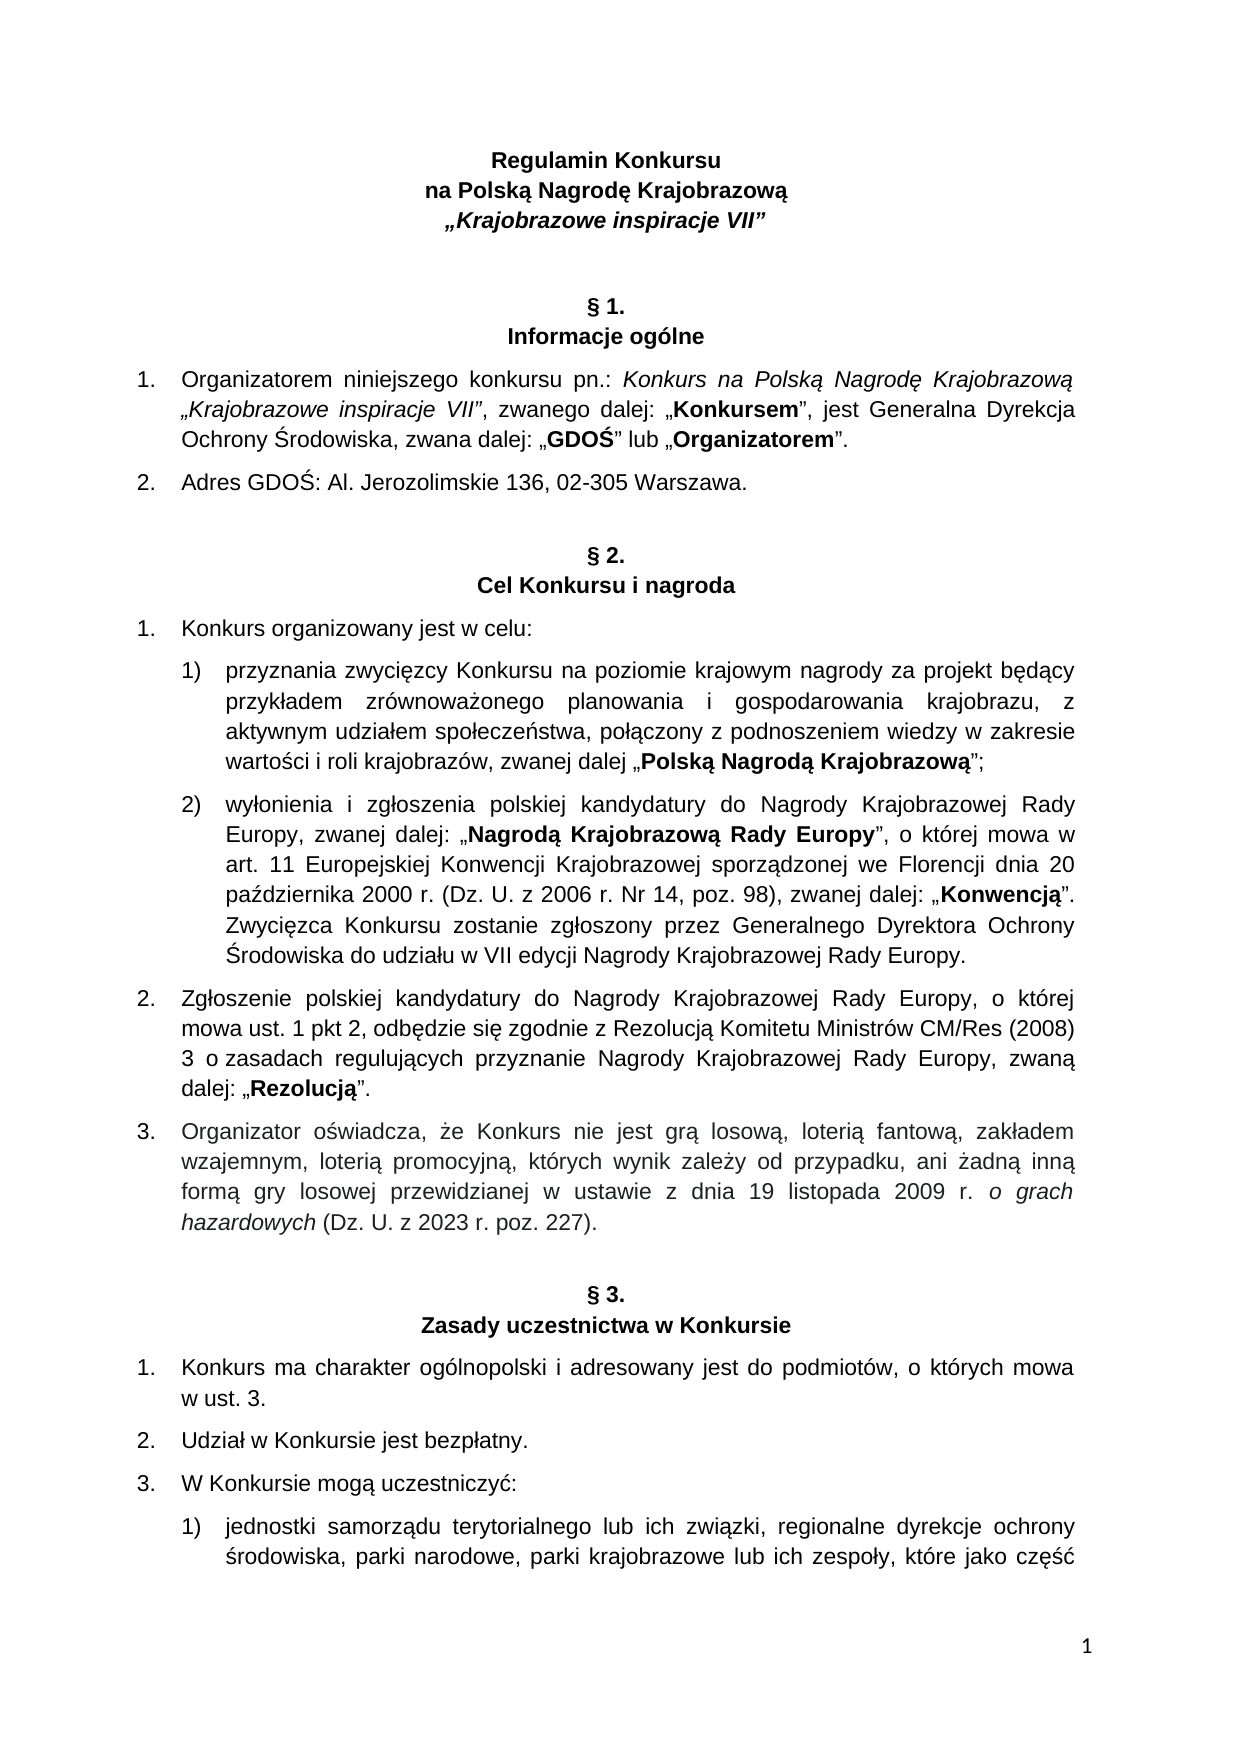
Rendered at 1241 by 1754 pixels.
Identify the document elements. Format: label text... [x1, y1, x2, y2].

text § 2. [137, 542, 1075, 568]
list Organizator oświadcza, że Konkurs nie jest grą losową, loterią fantową, zakładem wzajemnym, loterią promocyjną, których wynik zależy od przypadku, ani żadną inną formą gry losowej przewidzianej w ustawie z dnia 19 listopada 2009 r. o grach hazardowych (Dz. U. z 2023 r. poz. 227). [137, 1118, 1075, 1235]
text § 3. [137, 1281, 1075, 1308]
text Zasady uczestnictwa w Konkursie [137, 1312, 1075, 1338]
text § 1. [137, 293, 1075, 319]
text Regulamin Konkursu na Polską Nagrodę Krajobrazową „Krajobrazowe inspiracje VII” [137, 147, 1075, 234]
text Informacje ogólne [137, 323, 1075, 349]
list Zgłoszenie polskiej kandydatury do Nagrody Krajobrazowej Rady Europy, o której mowa ust. 1 pkt 2, odbędzie się zgodnie z Rezolucją Komitetu Ministrów CM/Res (2008) 3 o zasadach regulujących przyznanie Nagrody Krajobrazowej Rady Europy, zwaną dalej: „Rezolucją”. [137, 984, 1075, 1102]
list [181, 1513, 1075, 1569]
list wyłonienia i zgłoszenia polskiej kandydatury do Nagrody Krajobrazowej Rady Europy, zwanej dalej: „Nagrodą Krajobrazową Rady Europy”, o której mowa w art. 11 Europejskiej Konwencji Krajobrazowej sporządzonej we Florencji dnia 20 października 2000 r. (Dz. U. z 2006 r. Nr 14, poz. 98), zwanej dalej: „Konwencją”. Zwycięzca Konkursu zostanie zgłoszony przez Generalnego Dyrektora Ochrony Środowiska do udziału w VII edycji Nagrody Krajobrazowej Rady Europy. [181, 791, 1075, 968]
list Udział w Konkursie jest bezpłatny. [137, 1427, 1075, 1454]
list Adres GDOŚ: Al. Jerozolimskie 136, 02-305 Warszawa. [137, 469, 1075, 495]
list Konkurs ma charakter ogólnopolski i adresowany jest do podmiotów, o których mowa w ust. 3. [137, 1354, 1075, 1411]
list W Konkursie mogą uczestniczyć: [137, 1470, 1075, 1496]
list Organizatorem niniejszego konkursu pn.: Konkurs na Polską Nagrodę Krajobrazową „Krajobrazowe inspiracje VII”, zwanego dalej: „Konkursem”, jest Generalna Dyrekcja Ochrony Środowiska, zwana dalej: „GDOŚ” lub „Organizatorem”. [137, 366, 1075, 453]
list przyznania zwycięzcy Konkursu na poziomie krajowym nagrody za projekt będący przykładem zrównoważonego planowania i gospodarowania krajobrazu, z aktywnym udziałem społeczeństwa, połączony z podnoszeniem wiedzy w zakresie wartości i roli krajobrazów, zwanej dalej „Polską Nagrodą Krajobrazową”; [181, 657, 1075, 774]
list Konkurs organizowany jest w celu: [137, 615, 1075, 641]
text Cel Konkursu i nagroda [137, 572, 1075, 598]
